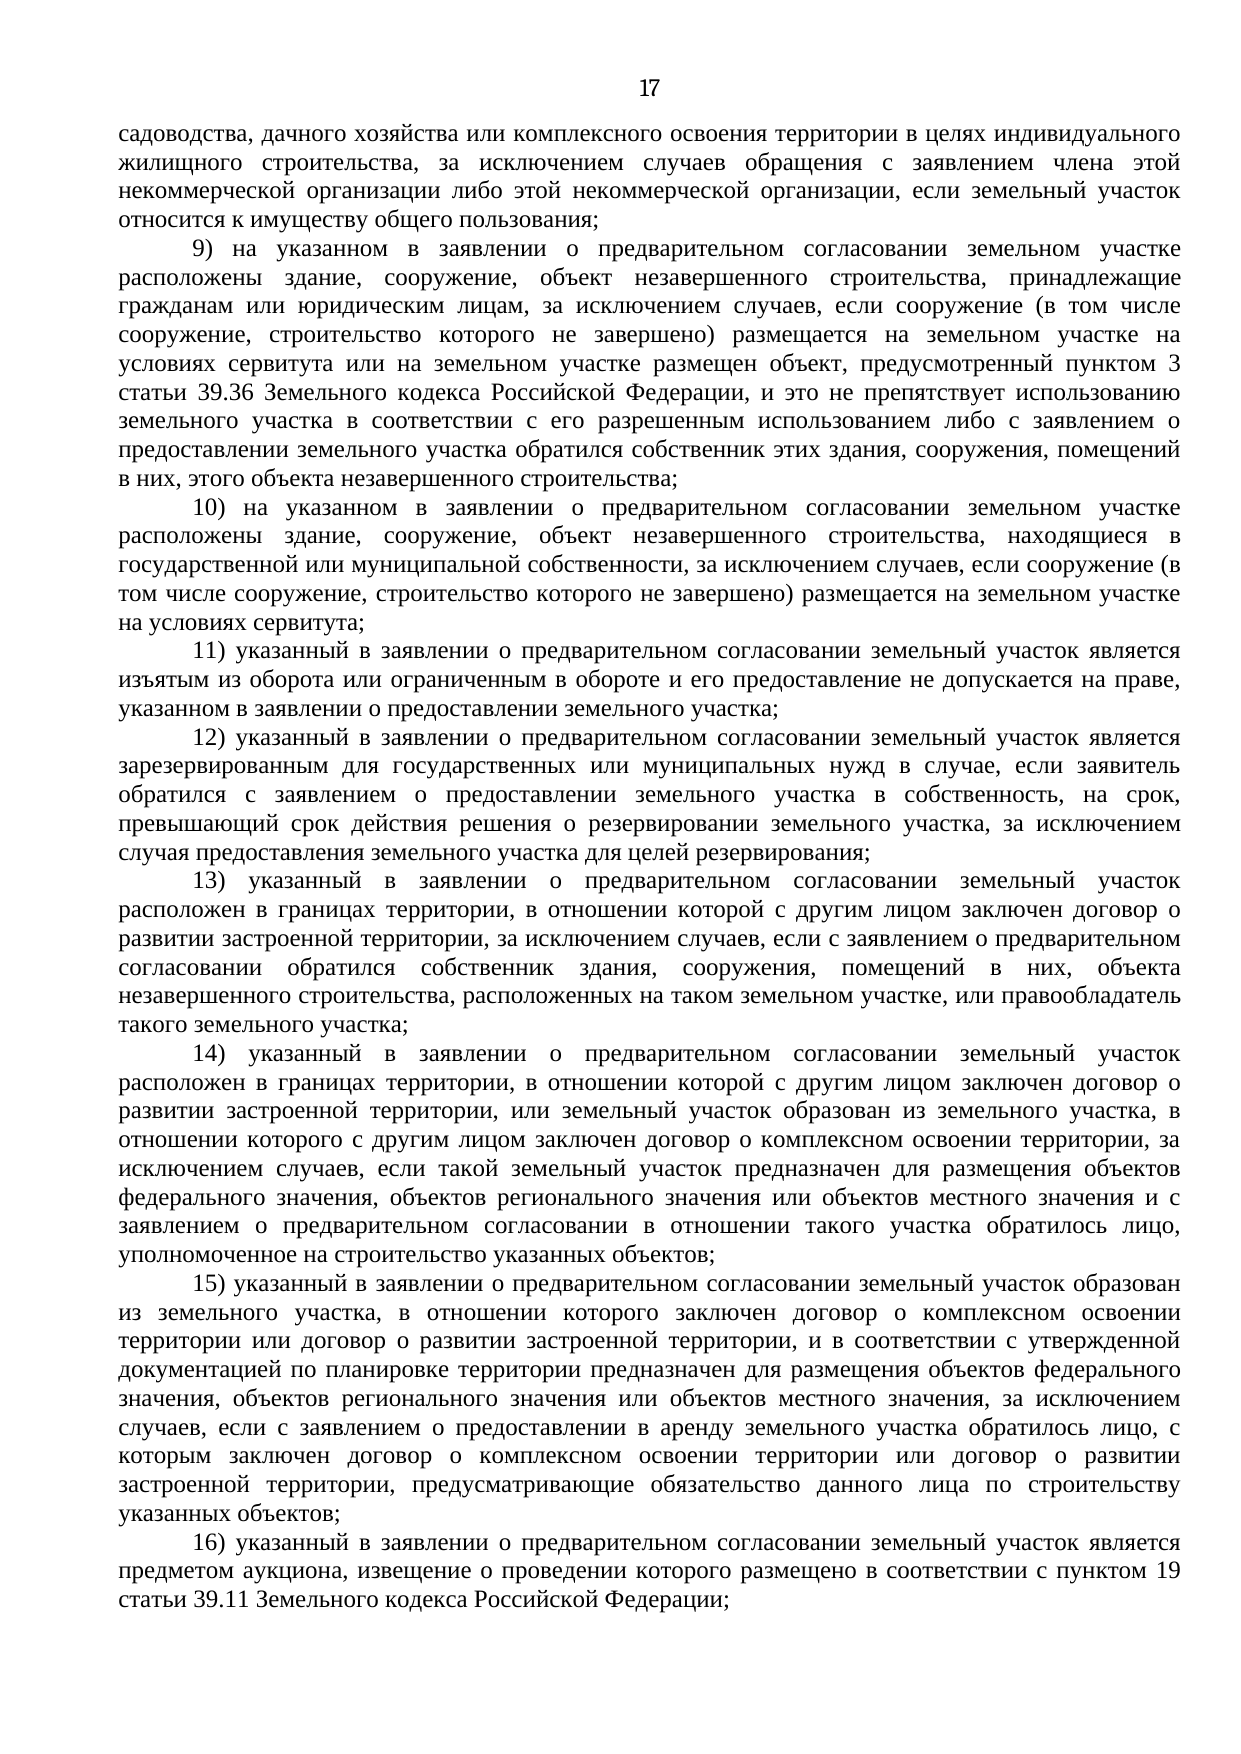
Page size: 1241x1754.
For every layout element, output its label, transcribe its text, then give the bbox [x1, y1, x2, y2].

text 9) на указанном в заявлении о предварительном согласовании земельном участке расположены здание, сооружение, объект незавершенного строительства, принадлежащие гражданам или юридическим лицам, за исключением случаев, если сооружение (в том числе сооружение, строительство которого не завершено) размещается на земельном участке на условиях сервитута или на земельном участке размещен объект, предусмотренный пунктом 3 статьи 39.36 Земельного кодекса Российской Федерации, и это не препятствует использованию земельного участка в соответствии с его разрешенным использованием либо с заявлением о предоставлении земельного участка обратился собственник этих здания, сооружения, помещений в них, этого объекта незавершенного строительства; [118, 233, 1182, 492]
text 16) указанный в заявлении о предварительном согласовании земельный участок является предметом аукциона, извещение о проведении которого размещено в соответствии с пунктом 19 статьи 39.11 Земельного кодекса Российской Федерации; [118, 1527, 1182, 1613]
text 11) указанный в заявлении о предварительном согласовании земельный участок является изъятым из оборота или ограниченным в обороте и его предоставление не допускается на праве, указанном в заявлении о предоставлении земельного участка; [118, 636, 1182, 722]
text 10) на указанном в заявлении о предварительном согласовании земельном участке расположены здание, сооружение, объект незавершенного строительства, находящиеся в государственной или муниципальной собственности, за исключением случаев, если сооружение (в том числе сооружение, строительство которого не завершено) размещается на земельном участке на условиях сервитута; [118, 492, 1182, 636]
text 13) указанный в заявлении о предварительном согласовании земельный участок расположен в границах территории, в отношении которой с другим лицом заключен договор о развитии застроенной территории, за исключением случаев, если с заявлением о предварительном согласовании обратился собственник здания, сооружения, помещений в них, объекта незавершенного строительства, расположенных на таком земельном участке, или правообладатель такого земельного участка; [118, 866, 1182, 1038]
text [118, 118, 1182, 233]
text 14) указанный в заявлении о предварительном согласовании земельный участок расположен в границах территории, в отношении которой с другим лицом заключен договор о развитии застроенной территории, или земельный участок образован из земельного участка, в отношении которого с другим лицом заключен договор о комплексном освоении территории, за исключением случаев, если такой земельный участок предназначен для размещения объектов федерального значения, объектов регионального значения или объектов местного значения и с заявлением о предварительном согласовании в отношении такого участка обратилось лицо, уполномоченное на строительство указанных объектов; [118, 1038, 1182, 1268]
text 15) указанный в заявлении о предварительном согласовании земельный участок образован из земельного участка, в отношении которого заключен договор о комплексном освоении территории или договор о развитии застроенной территории, и в соответствии с утвержденной документацией по планировке территории предназначен для размещения объектов федерального значения, объектов регионального значения или объектов местного значения, за исключением случаев, если с заявлением о предоставлении в аренду земельного участка обратилось лицо, с которым заключен договор о комплексном освоении территории или договор о развитии застроенной территории, предусматривающие обязательство данного лица по строительству указанных объектов; [118, 1268, 1182, 1527]
text 12) указанный в заявлении о предварительном согласовании земельный участок является зарезервированным для государственных или муниципальных нужд в случае, если заявитель обратился с заявлением о предоставлении земельного участка в собственность, на срок, превышающий срок действия решения о резервировании земельного участка, за исключением случая предоставления земельного участка для целей резервирования; [118, 722, 1182, 866]
